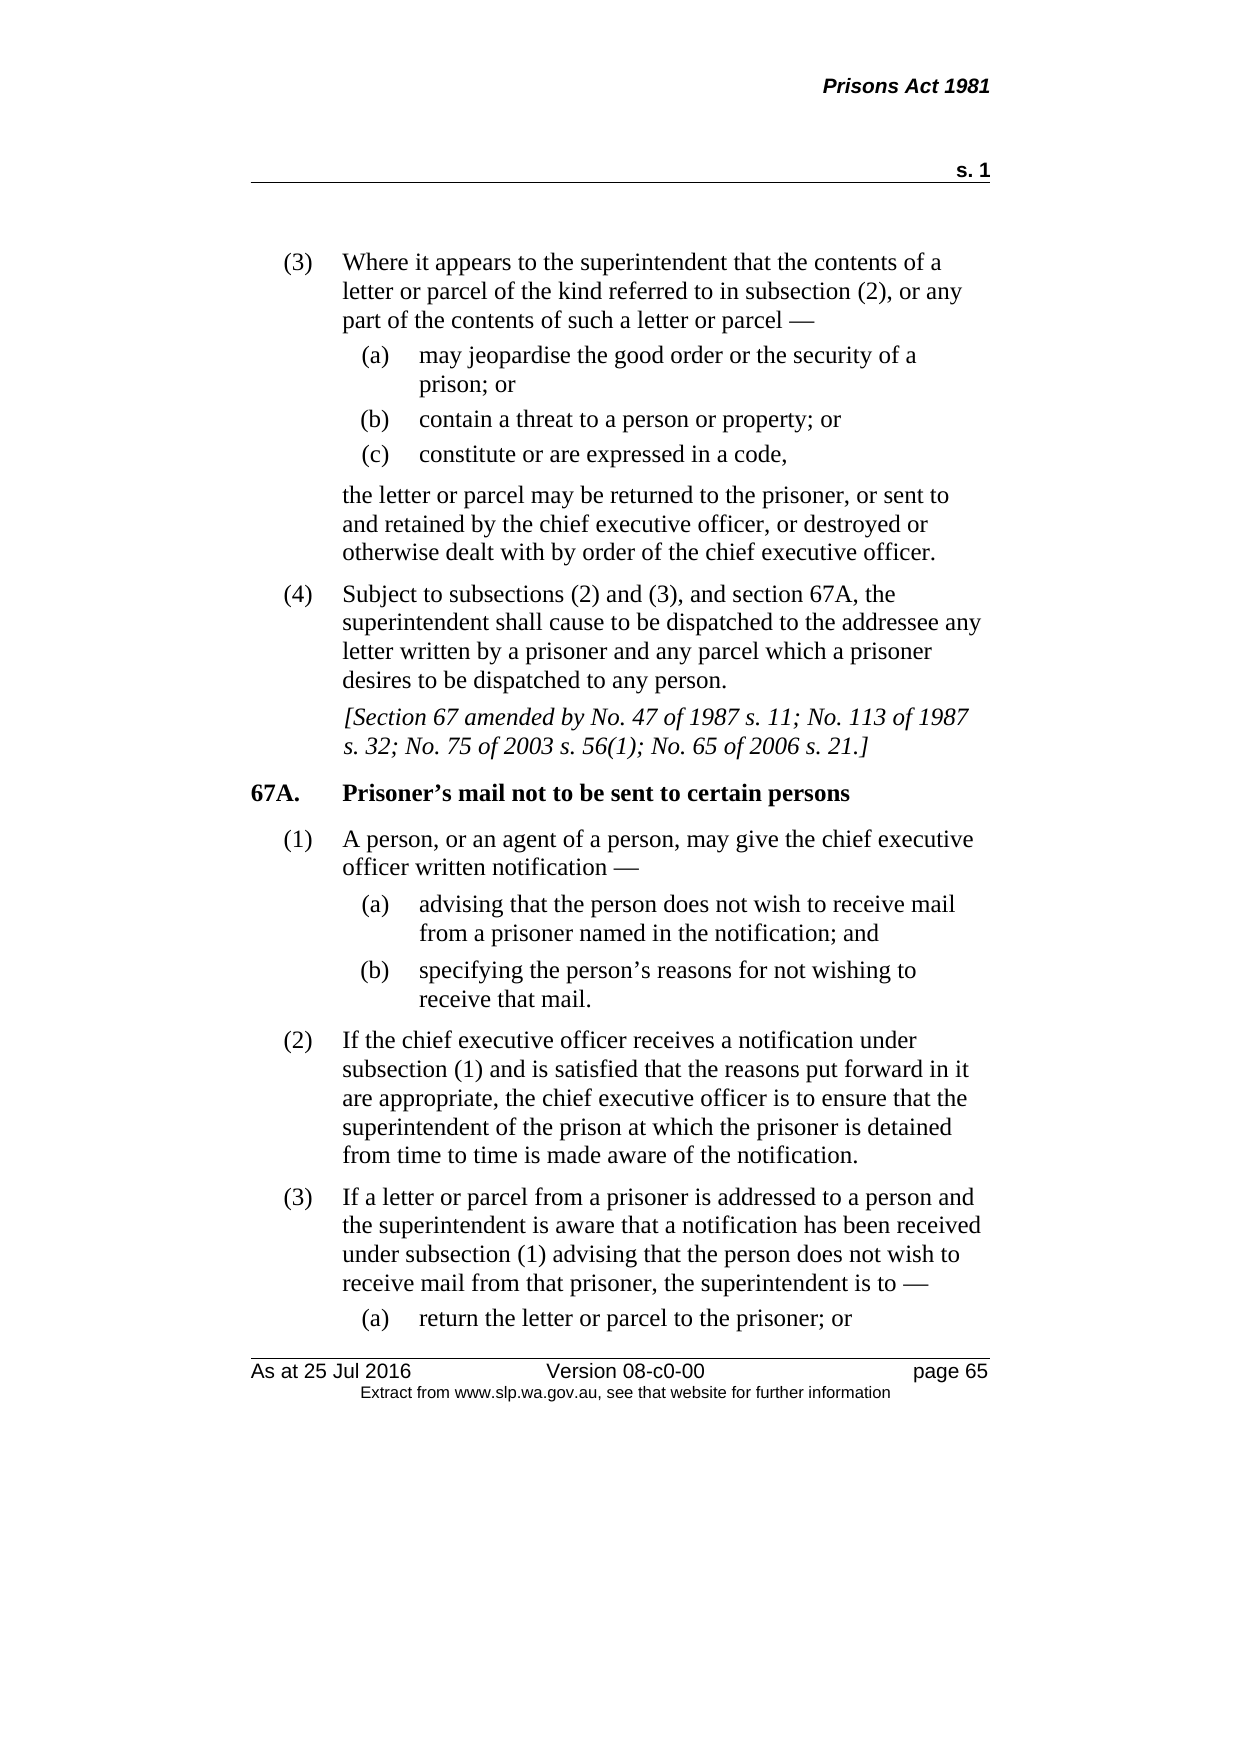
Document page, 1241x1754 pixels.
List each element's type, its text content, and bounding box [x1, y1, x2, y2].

text (a) return the letter or parcel to the prisoner; or [251, 1303, 990, 1332]
text (3) If a letter or parcel from a prisoner is addressed to a person and the superintendent is aware that a notification has been received under subsection (1) advising that the person does not wish to receive mail from that prisoner, the superintendent is to — [251, 1182, 990, 1297]
text (1) A person, or an agent of a person, may give the chief executive officer written notification — [251, 824, 990, 881]
text (c) constitute or are expressed in a code, [251, 439, 990, 467]
text (b) contain a threat to a person or property; or [251, 404, 990, 432]
subtitle 67A. Prisoner’s mail not to be sent to certain persons [251, 778, 990, 807]
text the letter or parcel may be returned to the prisoner, or sent to and retained by the chief executive officer, or destroyed or otherwise dealt with by order of the chief executive officer. [251, 480, 990, 566]
text (2) If the chief executive officer receives a notification under subsection (1) and is satisfied that the reasons put forward in it are appropriate, the chief executive officer is to ensure that the superintendent of the prison at which the prisoner is detained from time to time is made aware of the notification. [251, 1025, 990, 1169]
text (a) advising that the person does not wish to receive mail from a prisoner named in the notification; and [251, 889, 990, 947]
text (b) specifying the person’s reasons for not wishing to receive that mail. [251, 955, 990, 1013]
text [Section 67 amended by No. 47 of 1987 s. 11; No. 113 of 1987 s. 32; No. 75 of 2003 s. 56(1); No. 65 of 2006 s. 21.] [251, 702, 990, 759]
text (4) Subject to subsections (2) and (3), and section 67A, the superintendent shall cause to be dispatched to the addressee any letter written by a prisoner and any parcel which a prisoner desires to be dispatched to any person. [251, 579, 990, 694]
text (a) may jeopardise the good order or the security of a prison; or [251, 340, 990, 397]
text (3) Where it appears to the superintendent that the contents of a letter or parcel of the kind referred to in subsection (2), or any part of the contents of such a letter or parcel — [251, 247, 990, 334]
